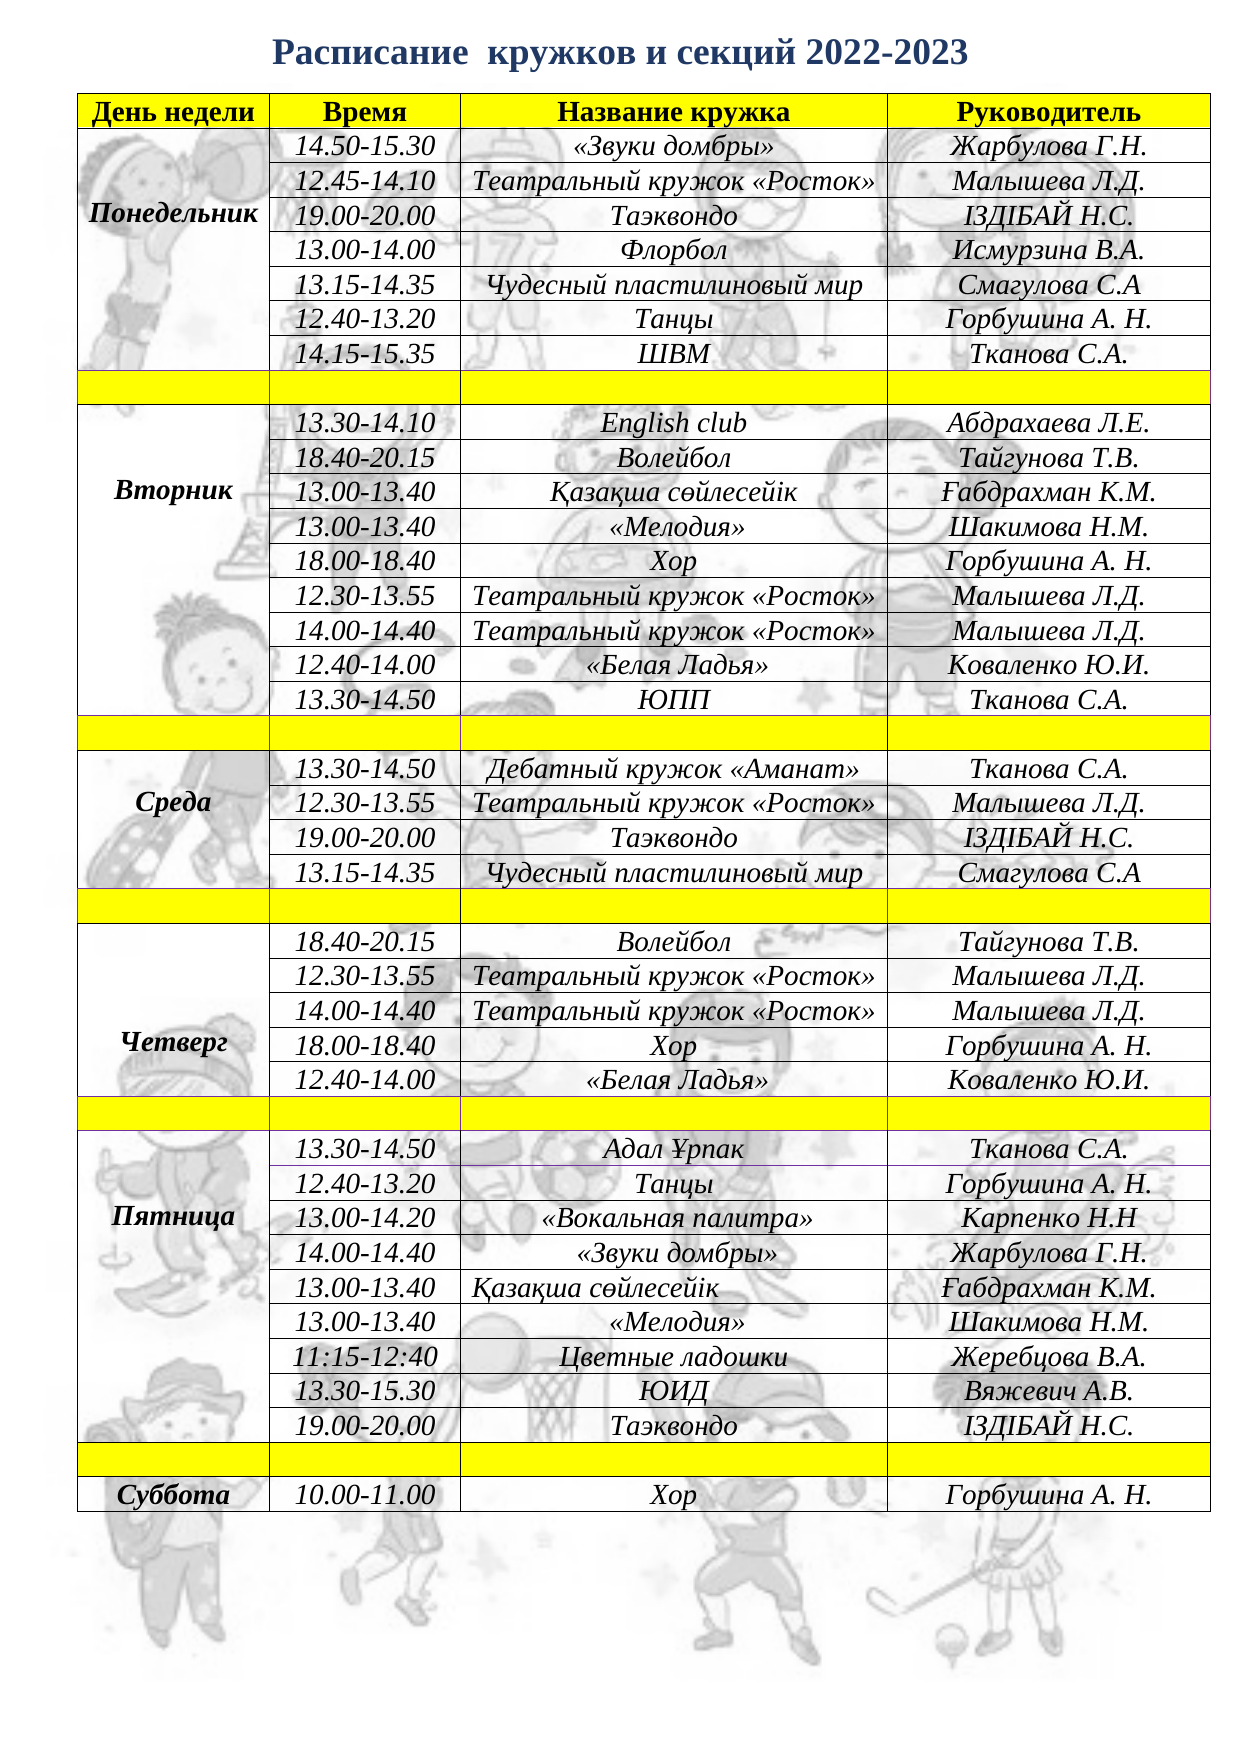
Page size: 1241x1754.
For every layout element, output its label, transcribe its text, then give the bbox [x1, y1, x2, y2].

table_cell Исмурзина В.А. [888, 232, 1210, 266]
table_cell 12.40-13.20 [270, 1166, 460, 1199]
table_cell [461, 889, 887, 923]
table_cell Смагулова С.А [888, 855, 1210, 888]
table_cell Тканова С.А. [888, 682, 1210, 715]
table_cell Театральный кружок «Росток» [461, 163, 887, 197]
table_header Руководитель [888, 94, 1210, 127]
table_cell 12.40-14.00 [270, 1062, 460, 1096]
table_cell 12.45-14.10 [270, 163, 460, 197]
table_cell ІЗДІБАЙ Н.С. [888, 820, 1210, 854]
table_cell 13.30-14.10 [270, 405, 460, 439]
table_cell 14.15-15.35 [270, 336, 460, 369]
table_cell Хор [461, 544, 887, 577]
table_cell ЮПП [461, 682, 887, 715]
table_cell Танцы [461, 1166, 887, 1199]
table_cell Театральный кружок «Росток» [461, 993, 887, 1027]
table_cell Понедельник [78, 129, 269, 369]
table_cell 13.30-14.50 [270, 682, 460, 715]
table_cell 14.00-14.40 [270, 993, 460, 1027]
table_cell Танцы [461, 301, 887, 335]
table_cell 14.50-15.30 [270, 129, 460, 162]
table_cell Малышева Л.Д. [888, 786, 1210, 819]
table_cell Малышева Л.Д. [888, 613, 1210, 646]
table_cell 12.40-13.20 [270, 301, 460, 335]
table_cell Жарбулова Г.Н. [888, 129, 1210, 162]
table_cell 13.00-13.40 [270, 474, 460, 508]
table_cell Карпенко Н.Н [888, 1201, 1210, 1234]
table_cell [888, 889, 1210, 923]
table_cell [461, 716, 887, 750]
table_cell [888, 371, 1210, 404]
table_cell Театральный кружок «Росток» [461, 786, 887, 819]
table_cell [888, 1097, 1210, 1130]
table_cell Театральный кружок «Росток» [461, 578, 887, 612]
table_cell 19.00-20.00 [270, 820, 460, 854]
table_cell [78, 716, 269, 750]
table_cell Адал Ұрпак [461, 1131, 887, 1165]
table_cell ІЗДІБАЙ Н.С. [888, 198, 1210, 231]
table_cell 13.15-14.35 [270, 267, 460, 300]
table_cell 12.40-14.00 [270, 647, 460, 681]
table_cell [888, 1443, 1210, 1476]
table_cell [461, 1443, 887, 1476]
table_cell Тайгунова Т.В. [888, 924, 1210, 957]
table_cell 13.30-14.50 [270, 1131, 460, 1165]
table_cell Шакимова Н.М. [888, 509, 1210, 542]
table_cell 19.00-20.00 [270, 198, 460, 231]
table_cell ІЗДІБАЙ Н.С. [888, 1408, 1210, 1442]
table_cell Театральный кружок «Росток» [461, 959, 887, 992]
table_cell ШВМ [461, 336, 887, 369]
table_cell 13.00-14.20 [270, 1201, 460, 1234]
table_cell Ғабдрахман К.М. [888, 474, 1210, 508]
table_cell Таэквондо [461, 198, 887, 231]
table_cell ЮИД [461, 1374, 887, 1407]
table_cell Вторник [78, 405, 269, 715]
table_cell Қазақша сөйлесейік [461, 1270, 887, 1303]
table_cell Дебатный кружок «Аманат» [461, 751, 887, 784]
table_cell Тканова С.А. [888, 751, 1210, 784]
table_cell 13.00-13.40 [270, 1304, 460, 1338]
table_cell Горбушина А. Н. [888, 1028, 1210, 1061]
table_cell Тайгунова Т.В. [888, 440, 1210, 473]
table_cell Малышева Л.Д. [888, 959, 1210, 992]
table_cell Театральный кружок «Росток» [461, 613, 887, 646]
table_cell «Белая Ладья» [461, 647, 887, 681]
table_header Название кружка [461, 94, 887, 127]
table_cell «Звуки домбры» [461, 1235, 887, 1269]
table_cell Малышева Л.Д. [888, 993, 1210, 1027]
table_cell Таэквондо [461, 820, 887, 854]
table_cell Ғабдрахман К.М. [888, 1270, 1210, 1303]
table_cell Пятница [78, 1131, 269, 1442]
table_cell 18.00-18.40 [270, 1028, 460, 1061]
table_cell [270, 1443, 460, 1476]
table_cell «Вокальная палитра» [461, 1201, 887, 1234]
table_cell Тканова С.А. [888, 336, 1210, 369]
table_cell 12.30-13.55 [270, 578, 460, 612]
table_cell Четверг [78, 924, 269, 1096]
table_cell Горбушина А. Н. [888, 1477, 1210, 1511]
table_cell 14.00-14.40 [270, 1235, 460, 1269]
table_cell Горбушина А. Н. [888, 1166, 1210, 1199]
table_cell 13.30-15.30 [270, 1374, 460, 1407]
table_cell Волейбол [461, 440, 887, 473]
table_cell Шакимова Н.М. [888, 1304, 1210, 1338]
table_cell 18.00-18.40 [270, 544, 460, 577]
table_cell [461, 1097, 887, 1130]
table_cell Қазақша сөйлесейік [461, 474, 887, 508]
table_cell Коваленко Ю.И. [888, 647, 1210, 681]
table_cell 13.00-13.40 [270, 509, 460, 542]
table_cell Среда [78, 751, 269, 888]
table_cell Таэквондо [461, 1408, 887, 1442]
text Расписание кружков и секций 2022-2023 [88, 29, 1152, 73]
table_cell Цветные ладошки [461, 1339, 887, 1372]
table_cell [270, 1097, 460, 1130]
table_cell [78, 371, 269, 404]
table_cell [888, 716, 1210, 750]
table_cell [78, 1097, 269, 1130]
table_cell Волейбол [461, 924, 887, 957]
table_cell 18.40-20.15 [270, 924, 460, 957]
table_cell Хор [461, 1477, 887, 1511]
table_cell «Белая Ладья» [461, 1062, 887, 1096]
table_cell [270, 889, 460, 923]
table_cell Абдрахаева Л.Е. [888, 405, 1210, 439]
table_cell Малышева Л.Д. [888, 578, 1210, 612]
table_cell Чудесный пластилиновый мир [461, 855, 887, 888]
table_cell 12.30-13.55 [270, 786, 460, 819]
table_cell 14.00-14.40 [270, 613, 460, 646]
table_header День недели [78, 94, 269, 127]
table_cell 13.00-14.00 [270, 232, 460, 266]
table_cell Жеребцова В.А. [888, 1339, 1210, 1372]
table_cell Коваленко Ю.И. [888, 1062, 1210, 1096]
table_cell Жарбулова Г.Н. [888, 1235, 1210, 1269]
table_cell 12.30-13.55 [270, 959, 460, 992]
table_cell Смагулова С.А [888, 267, 1210, 300]
table_cell Хор [461, 1028, 887, 1061]
table_cell Малышева Л.Д. [888, 163, 1210, 197]
table_cell Горбушина А. Н. [888, 301, 1210, 335]
table_cell 19.00-20.00 [270, 1408, 460, 1442]
table_cell [270, 371, 460, 404]
table_cell «Мелодия» [461, 509, 887, 542]
table_cell Суббота [78, 1477, 269, 1511]
table_cell Тканова С.А. [888, 1131, 1210, 1165]
table_cell Вяжевич А.В. [888, 1374, 1210, 1407]
table_cell 13.30-14.50 [270, 751, 460, 784]
table_cell [270, 716, 460, 750]
table_cell [461, 371, 887, 404]
table_cell Чудесный пластилиновый мир [461, 267, 887, 300]
table_cell «Мелодия» [461, 1304, 887, 1338]
table_cell 13.00-13.40 [270, 1270, 460, 1303]
table_cell English club [461, 405, 887, 439]
table_cell [78, 1443, 269, 1476]
table_cell 10.00-11.00 [270, 1477, 460, 1511]
table_cell [78, 889, 269, 923]
table_cell Флорбол [461, 232, 887, 266]
table_cell 11:15-12:40 [270, 1339, 460, 1372]
table_header Время [270, 94, 460, 127]
table_cell 13.15-14.35 [270, 855, 460, 888]
table_cell «Звуки домбры» [461, 129, 887, 162]
table_cell Горбушина А. Н. [888, 544, 1210, 577]
table_cell 18.40-20.15 [270, 440, 460, 473]
